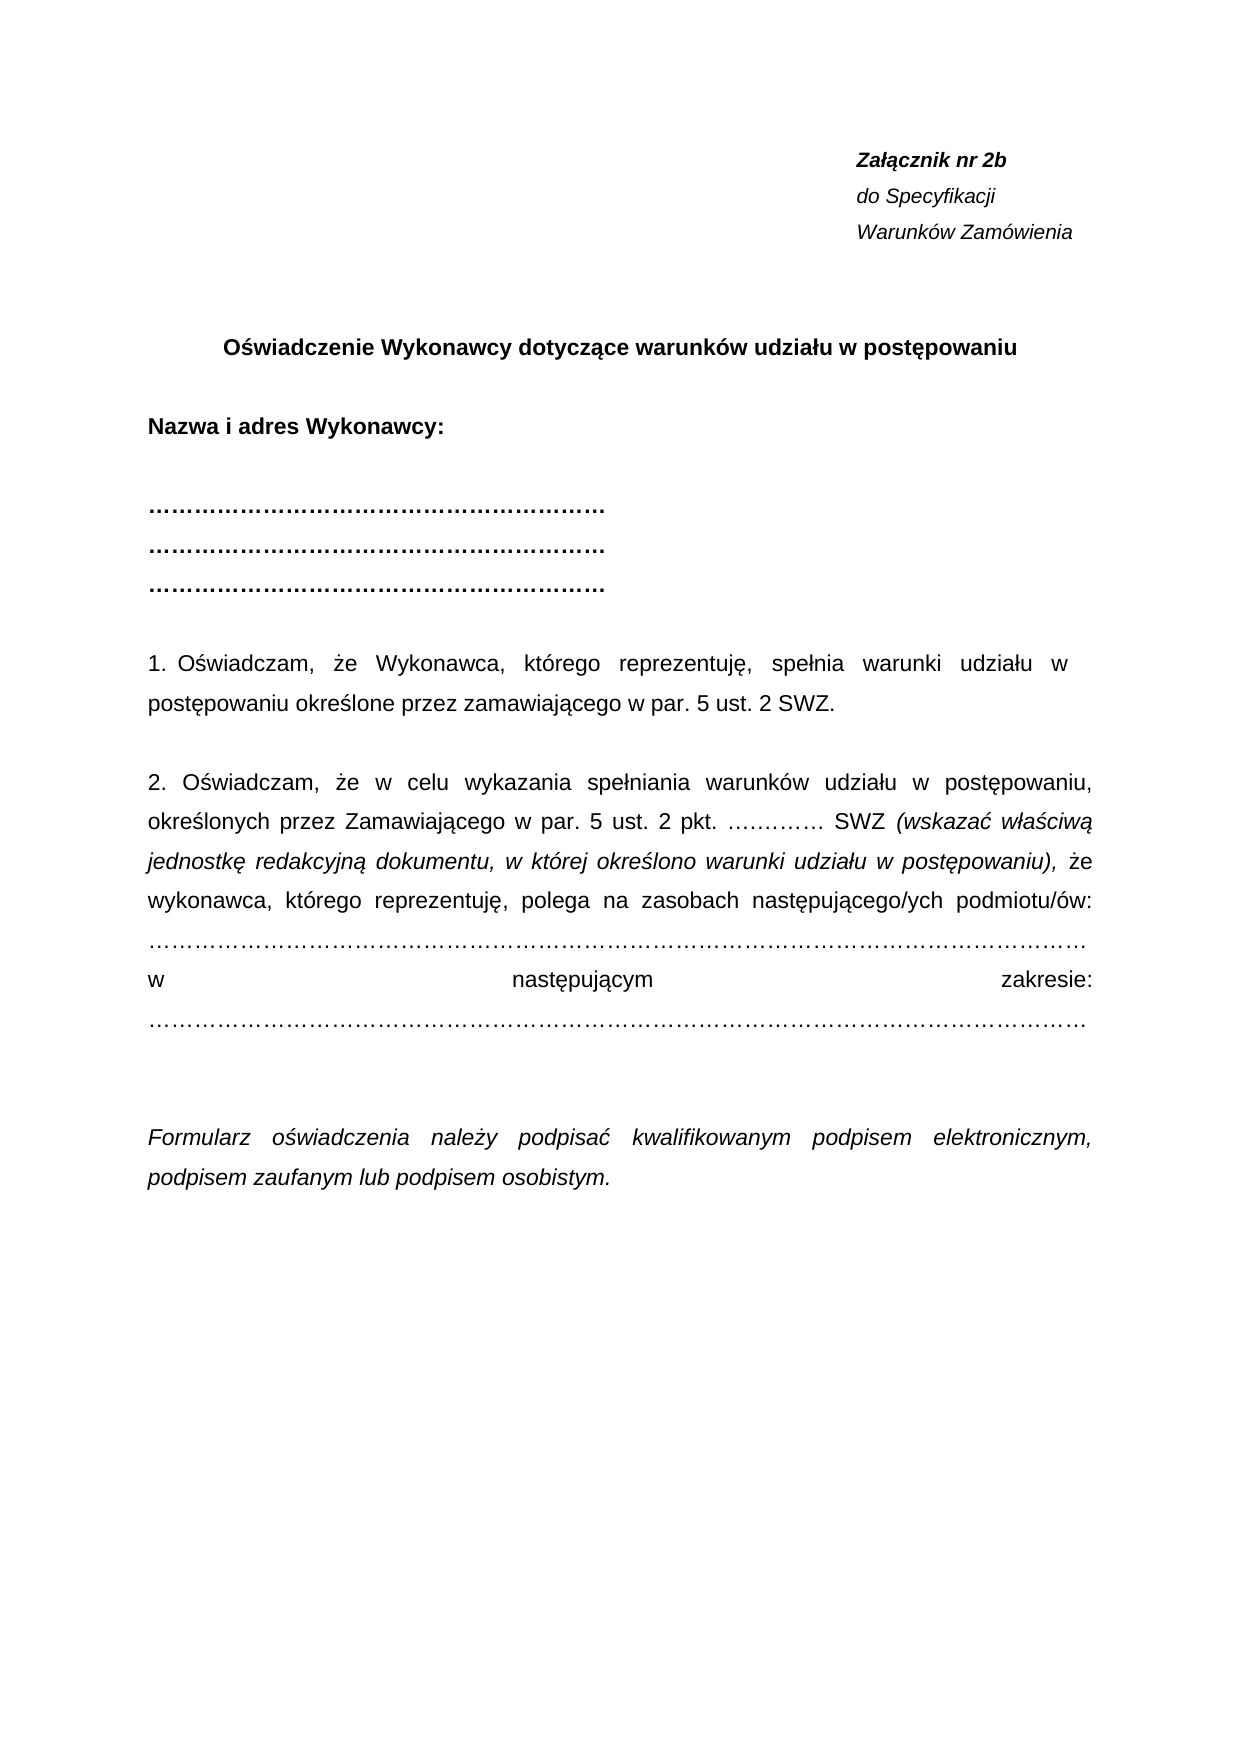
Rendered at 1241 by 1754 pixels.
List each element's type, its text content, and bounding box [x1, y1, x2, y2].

text Formularz oświadczenia należy podpisać kwalifikowanym podpisem elektronicznym, podpisem zaufanym lub podpisem osobistym. [148, 1124, 1093, 1190]
text do Specyfikacji [148, 183, 1093, 207]
text Załącznik nr 2b [148, 148, 1093, 172]
text Oświadczenie Wykonawcy dotyczące warunków udziału w postępowaniu [148, 334, 1093, 361]
text …………………………………………………… [148, 492, 1093, 519]
text Warunków Zamówienia [148, 219, 1093, 243]
text 2. Oświadczam, że w celu wykazania spełniania warunków udziału w postępowaniu, określonych przez Zamawiającego w par. 5 ust. 2 pkt. ….……… SWZ (wskazać właściwą jednostkę redakcyjną dokumentu, w której określono warunki udziału w postępowaniu), że wykonawca, którego reprezentuję, polega na zasobach następującego/ych podmiotu/ów: ……………………………………………………………………………………………………………w następującym zakresie: …………………………………………………………………………………………………………… [148, 769, 1093, 1032]
text Nazwa i adres Wykonawcy: [148, 413, 1093, 440]
text …………………………………………………… [148, 532, 1093, 558]
list Oświadczam, że Wykonawca, którego reprezentuję, spełnia warunki udziału w postępowaniu określone przez zamawiającego w par. 5 ust. 2 SWZ. [148, 650, 1068, 716]
text …………………………………………………… [148, 571, 1093, 598]
